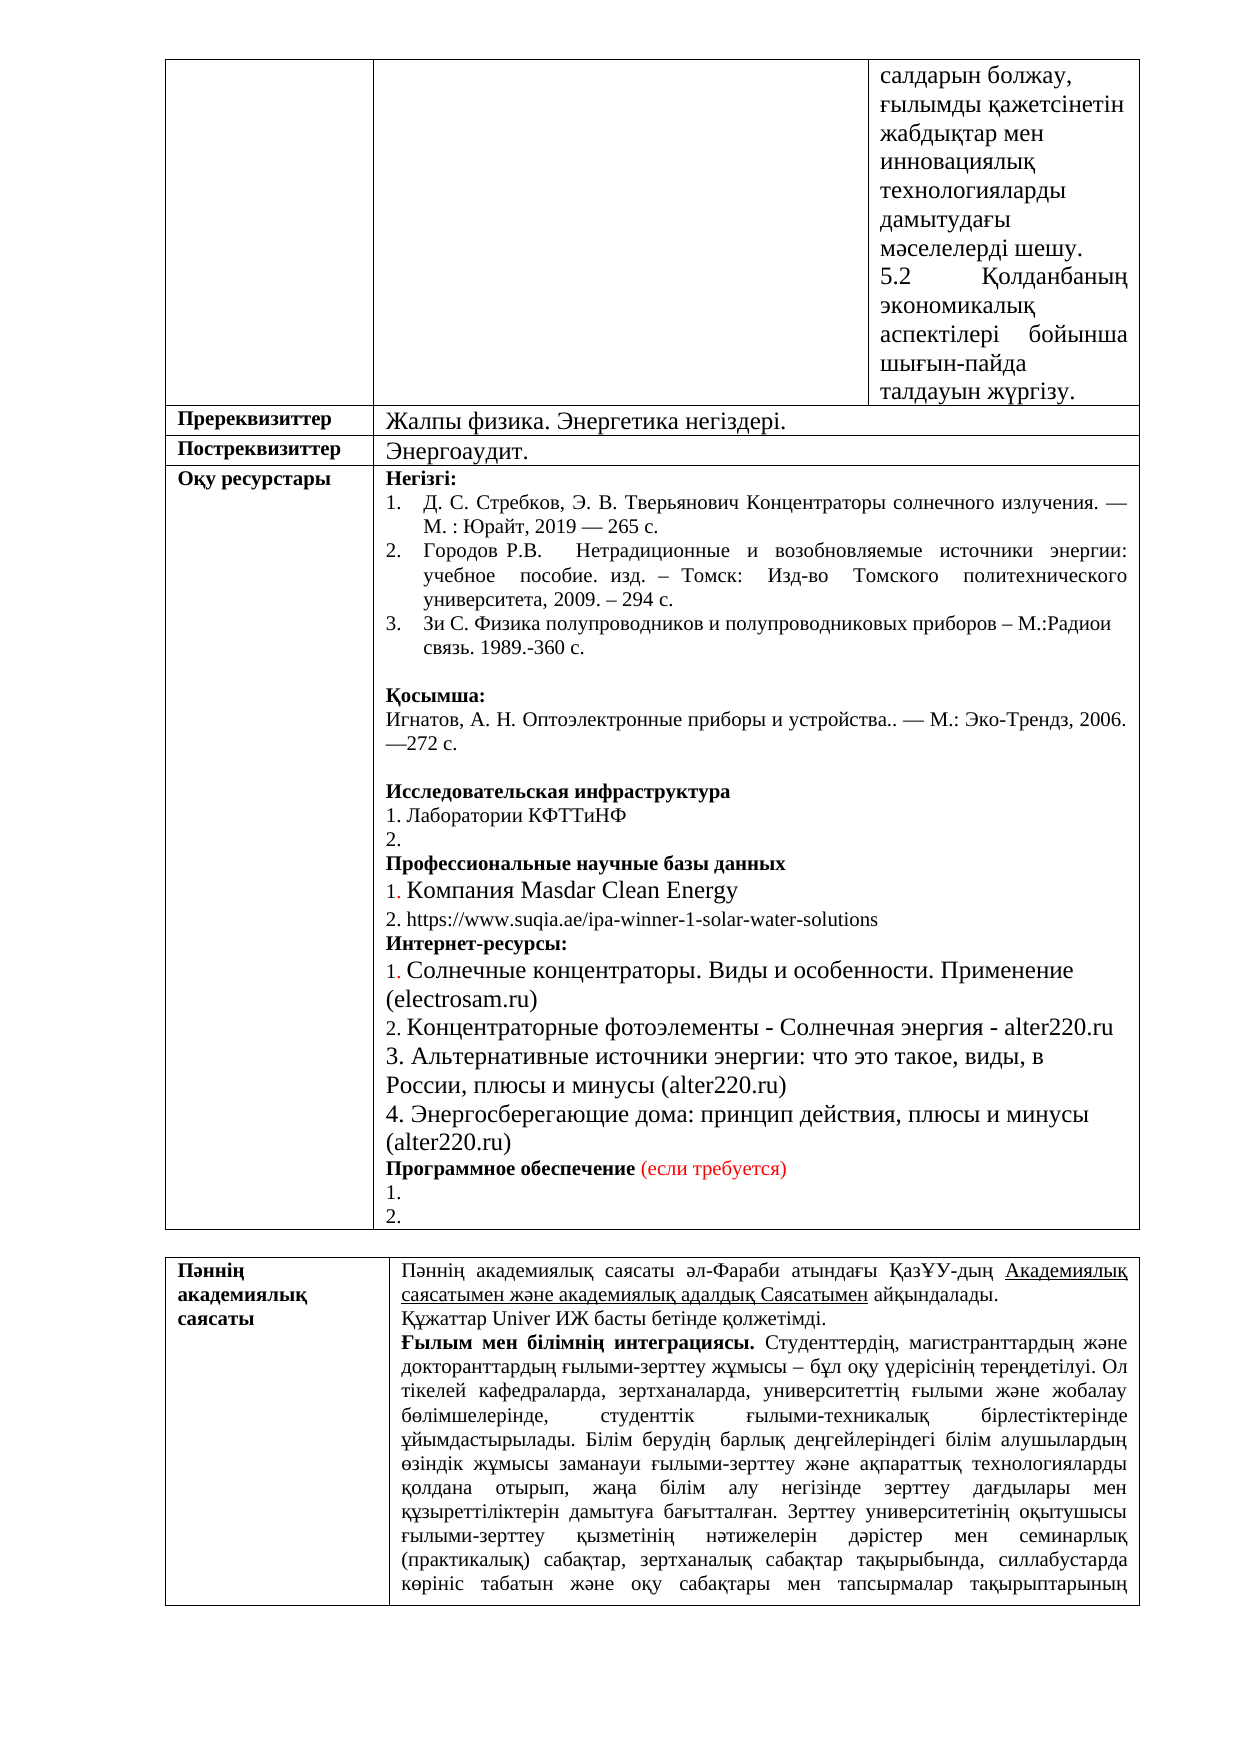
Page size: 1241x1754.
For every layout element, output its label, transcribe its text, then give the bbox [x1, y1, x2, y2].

table_cell Негізгі: Д. С. Стребков, Э. В. Тверьянович Концентраторы солнечного излучения. — М. : Юрайт, 2019 — 265 с. Городов Р.В. Нетрадиционные и возобновляемые источники энергии: учебное пособие. изд. – Томск: Изд-во Томского политехнического университета, 2009. – 294 с. Зи С. Физика полупроводников и полупроводниковых приборов – М.:Радиои связь. 1989.-360 с. Қосымша: Игнатов, А. Н. Оптоэлектронные приборы и устройства.. — М.: Эко-Трендз, 2006. —272 с. Исследовательская инфраструктура 1. Лаборатории КФТТиНФ 2. Профессиональные научные базы данных 1. Компания Masdar Clean Energy 2. https://www.suqia.ae/ipa-winner-1-solar-water-solutions Интернет-ресурсы: 1. Солнечные концентраторы. Виды и особенности. Применение (electrosam.ru) 2. Концентраторные фотоэлементы - Солнечная энергия - alter220.ru 3. Альтернативные источники энергии: что это такое, виды, в России, плюсы и минусы (alter220.ru) 4. Энергосберегающие дома: принцип действия, плюсы и минусы (alter220.ru) Программное обеспечение (если требуется) 1. 2. [374, 466, 1139, 1228]
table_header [166, 1258, 389, 1605]
table_cell Пререквизиттер [166, 406, 373, 435]
table_cell Энергоаудит. [374, 436, 1139, 465]
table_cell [869, 60, 1139, 405]
table_cell Оқу ресурстары [166, 466, 373, 1228]
table_cell Жалпы физика. Энергетика негіздері. [374, 406, 1139, 435]
table_cell Постреквизиттер [166, 436, 373, 465]
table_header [390, 1258, 1139, 1605]
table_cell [374, 60, 868, 405]
